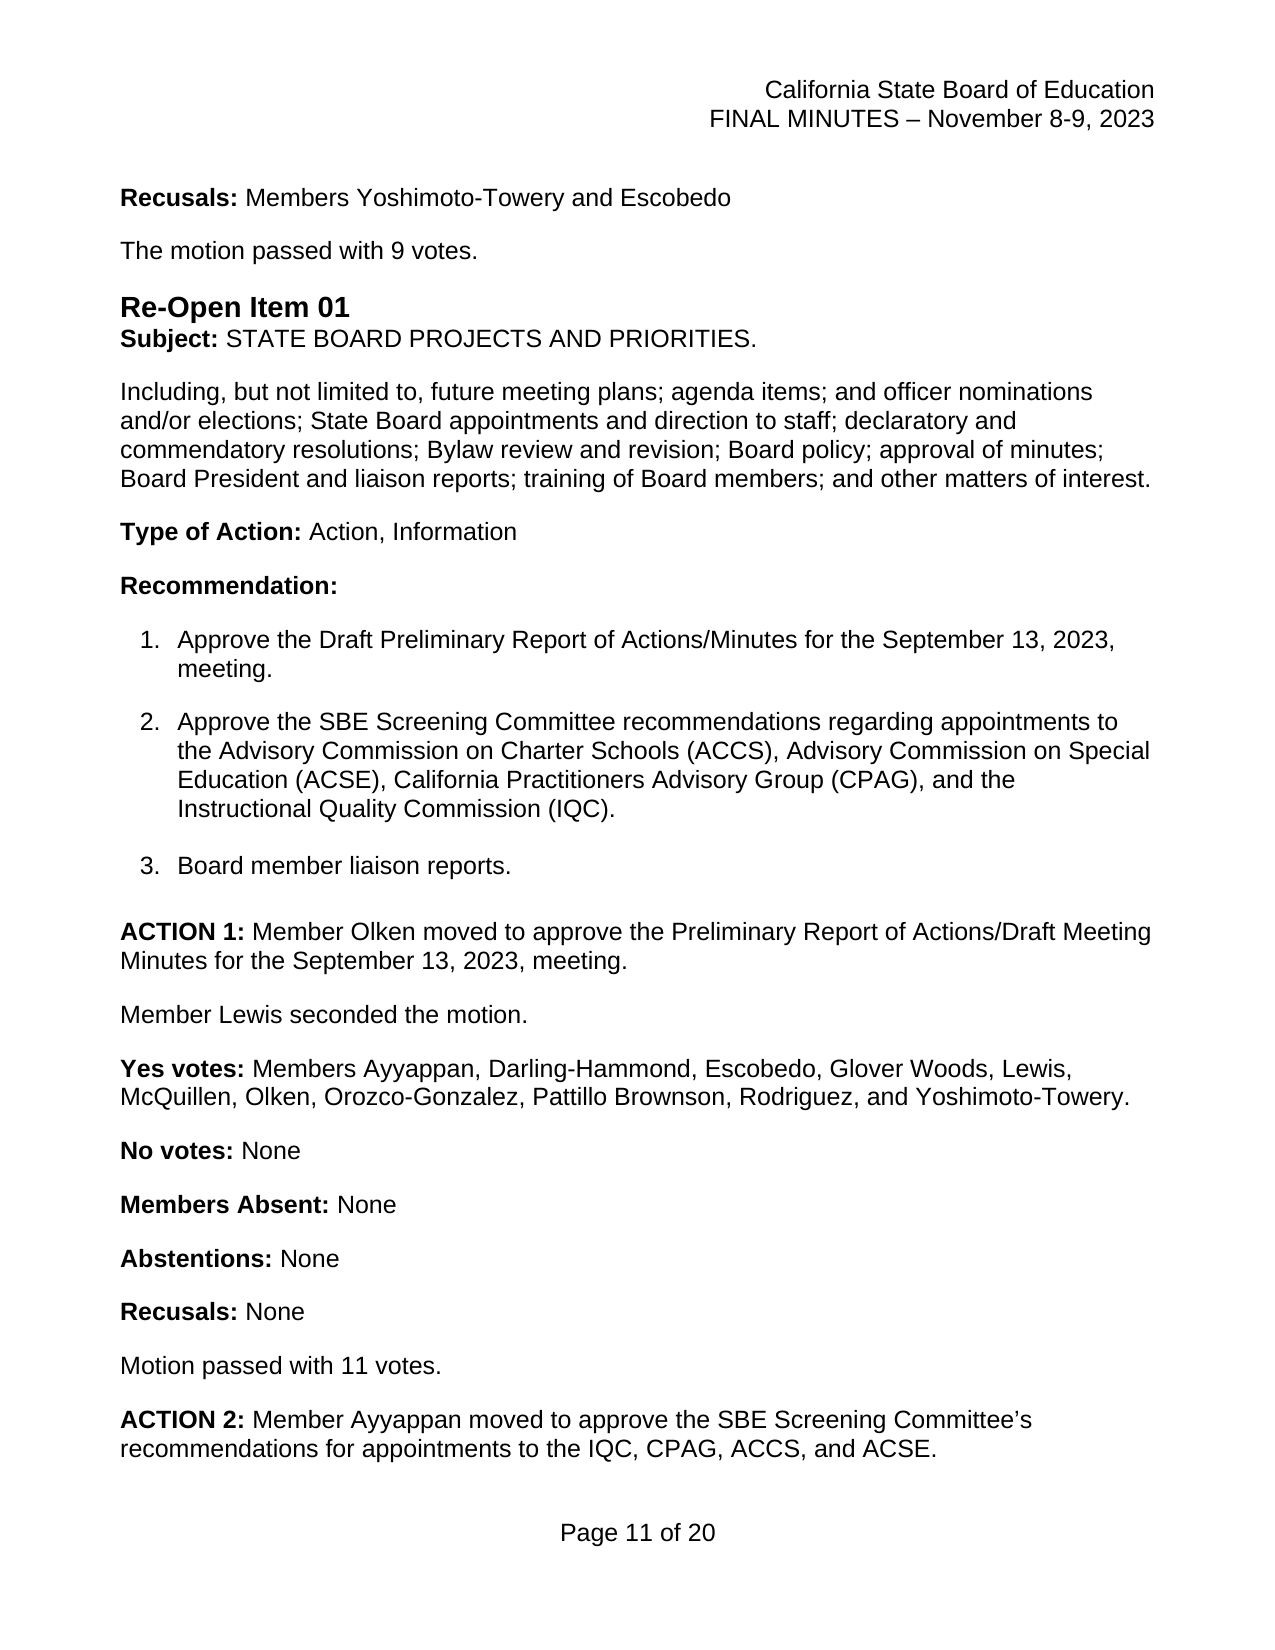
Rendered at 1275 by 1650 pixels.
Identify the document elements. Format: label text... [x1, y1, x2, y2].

subtitle Re-Open Item 01 [120, 290, 1155, 323]
text ACTION 2: Member Ayyappan moved to approve the SBE Screening Committee’s recommendations for appointments to the IQC, CPAG, ACCS, and ACSE. [120, 1405, 1155, 1462]
text The motion passed with 9 votes. [120, 236, 1155, 265]
text Type of Action: Action, Information [120, 517, 1155, 546]
text Motion passed with 11 votes. [120, 1351, 1155, 1380]
text ACTION 1: Member Olken moved to approve the Preliminary Report of Actions/Draft Meeting Minutes for the September 13, 2023, meeting. [120, 917, 1155, 975]
list Approve the SBE Screening Committee recommendations regarding appointments to the Advisory Commission on Charter Schools (ACCS), Advisory Commission on Special Education (ACSE), California Practitioners Advisory Group (CPAG), and the Instructional Quality Commission (IQC). [139, 707, 1155, 822]
text Yes votes: Members Ayyappan, Darling-Hammond, Escobedo, Glover Woods, Lewis, McQuillen, Olken, Orozco-Gonzalez, Pattillo Brownson, Rodriguez, and Yoshimoto-Towery. [120, 1053, 1155, 1111]
text Members Absent: None [120, 1190, 1155, 1218]
text Abstentions: None [120, 1243, 1155, 1272]
list Board member liaison reports. [139, 851, 1155, 880]
text Member Lewis seconded the motion. [120, 1000, 1155, 1028]
text No votes: None [120, 1136, 1155, 1165]
text Subject: STATE BOARD PROJECTS AND PRIORITIES. [120, 323, 1155, 352]
text Including, but not limited to, future meeting plans; agenda items; and officer nominations and/or elections; State Board appointments and direction to staff; declaratory and commendatory resolutions; Bylaw review and revision; Board policy; approval of minutes; Board President and liaison reports; training of Board members; and other matters of interest. [120, 377, 1155, 492]
text Recommendation: [120, 571, 1155, 600]
text Recusals: None [120, 1297, 1155, 1326]
text Recusals: Members Yoshimoto-Towery and Escobedo [120, 182, 1155, 211]
list Approve the Draft Preliminary Report of Actions/Minutes for the September 13, 2023, meeting. [139, 625, 1155, 682]
